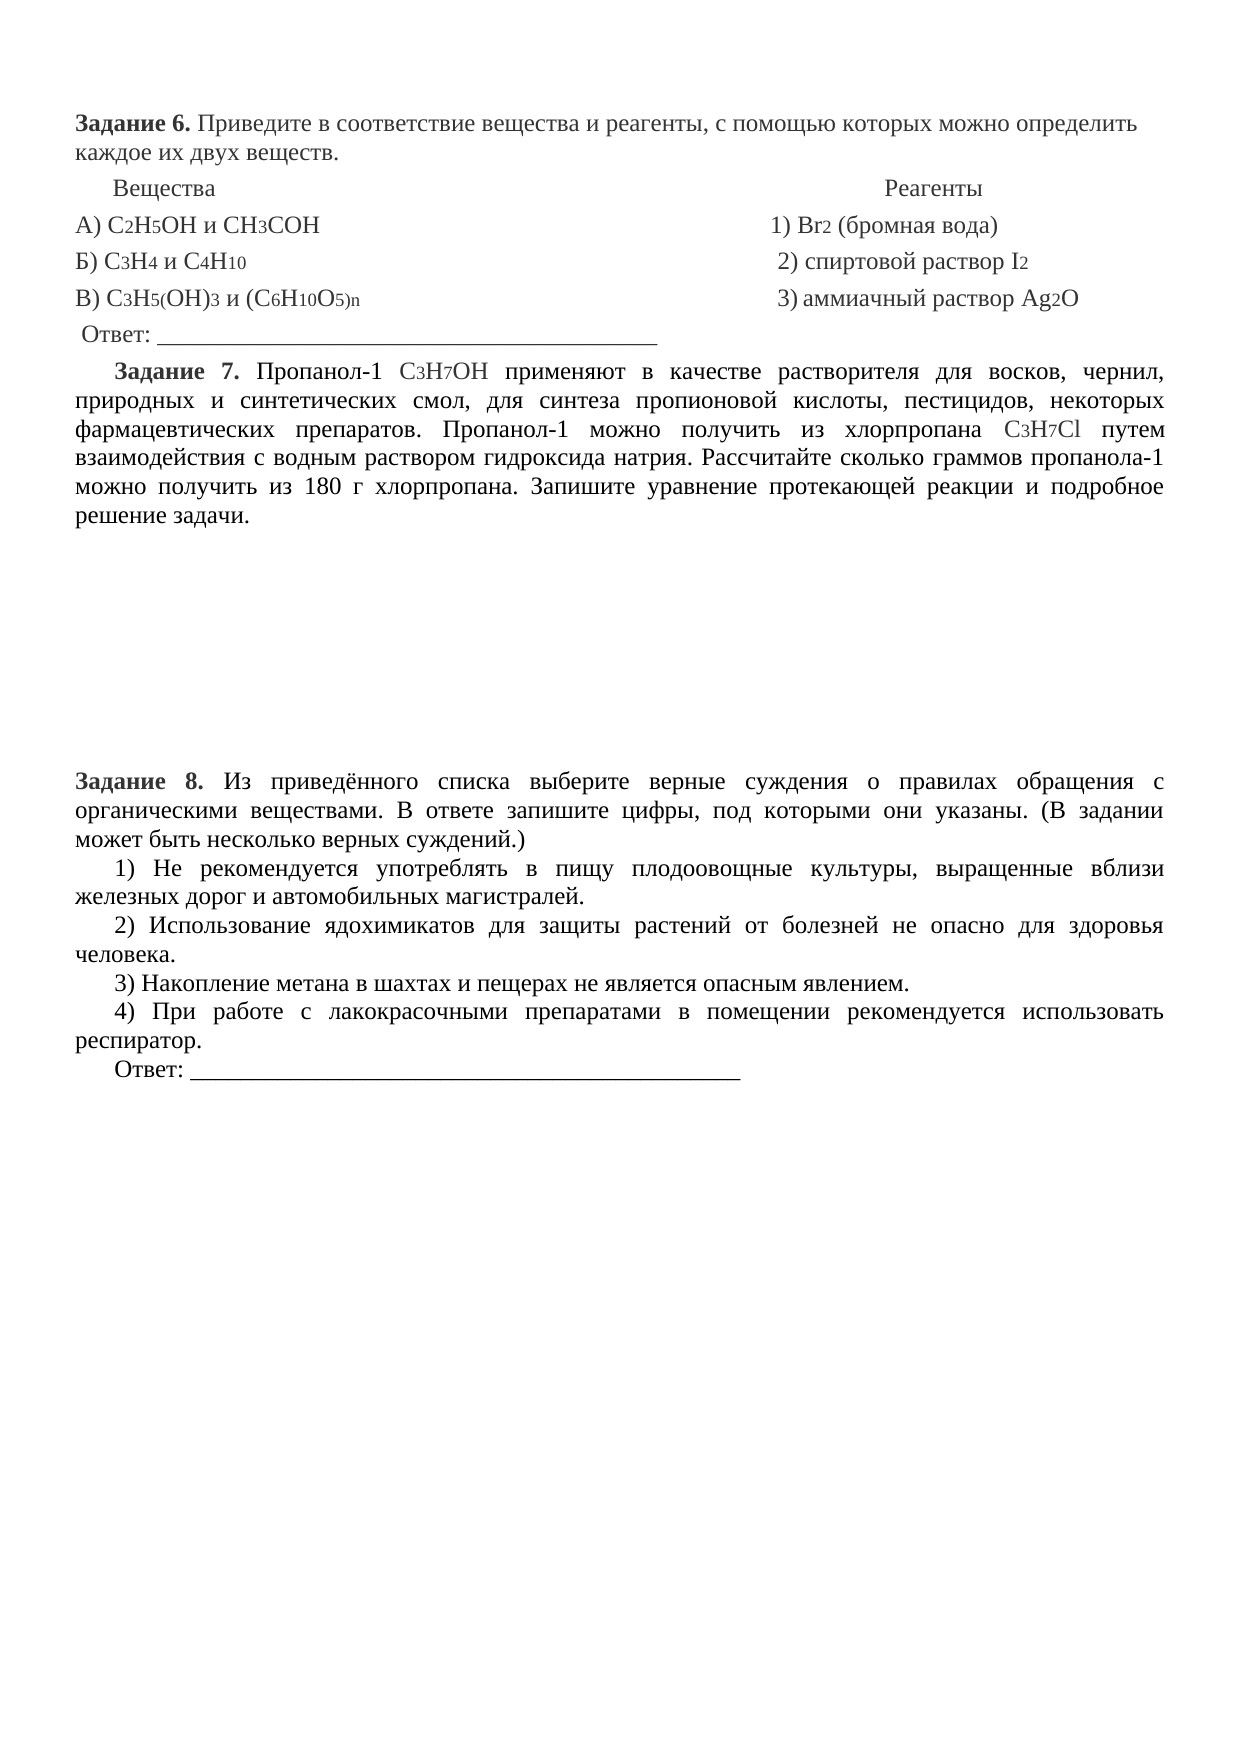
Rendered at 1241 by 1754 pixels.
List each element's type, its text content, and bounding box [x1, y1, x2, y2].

text Задание 6. Приведите в соответствие вещества и реагенты, с помощью которых можно определить каждое их двух веществ. [75, 108, 1165, 166]
text Ответ: ________________________________________ [75, 319, 1165, 348]
text 1) Не рекомендуется употреблять в пищу плодоовощные культуры, выращенные вблизи железных дорог и автомобильных магистралей. [75, 853, 1165, 910]
text 4) При работе с лакокрасочными препаратами в помещении рекомендуется использовать респиратор. [75, 996, 1165, 1054]
text Задание 8. Из приведённого списка выберите верные суждения о правилах обращения с органическими веществами. В ответе запишите цифры, под которыми они указаны. (В задании может быть несколько верных суждений.) [75, 766, 1165, 853]
text Вещества Реагенты [75, 173, 1165, 202]
text 2) Использование ядохимикатов для защиты растений от болезней не опасно для здоровья человека. [75, 910, 1165, 968]
text В) С3Н5(ОН)3 и (С6Н10О5)n 3) аммиачный раствор Ag2O [75, 283, 1165, 312]
text Ответ: ____________________________________________ [75, 1054, 1165, 1083]
text А) С2Н5ОН и СН3СОН 1) Br2 (бромная вода) [75, 210, 1165, 239]
text Задание 7. Пропанол-1 С3Н7ОН применяют в качестве растворителя для восков, чернил, природных и синтетических смол, для синтеза пропионовой кислоты, пестицидов, некоторых фармацевтических препаратов. Пропанол-1 можно получить из хлорпропана С3Н7Cl путем взаимодействия с водным раствором гидроксида натрия. Рассчитайте сколько граммов пропанола-1 можно получить из 180 г хлорпропана. Запишите уравнение протекающей реакции и подробное решение задачи. [75, 356, 1165, 529]
text Б) С3Н4 и С4Н10 2) спиртовой раствор I2 [75, 246, 1165, 275]
text 3) Накопление метана в шахтах и пещерах не является опасным явлением. [75, 968, 1165, 996]
